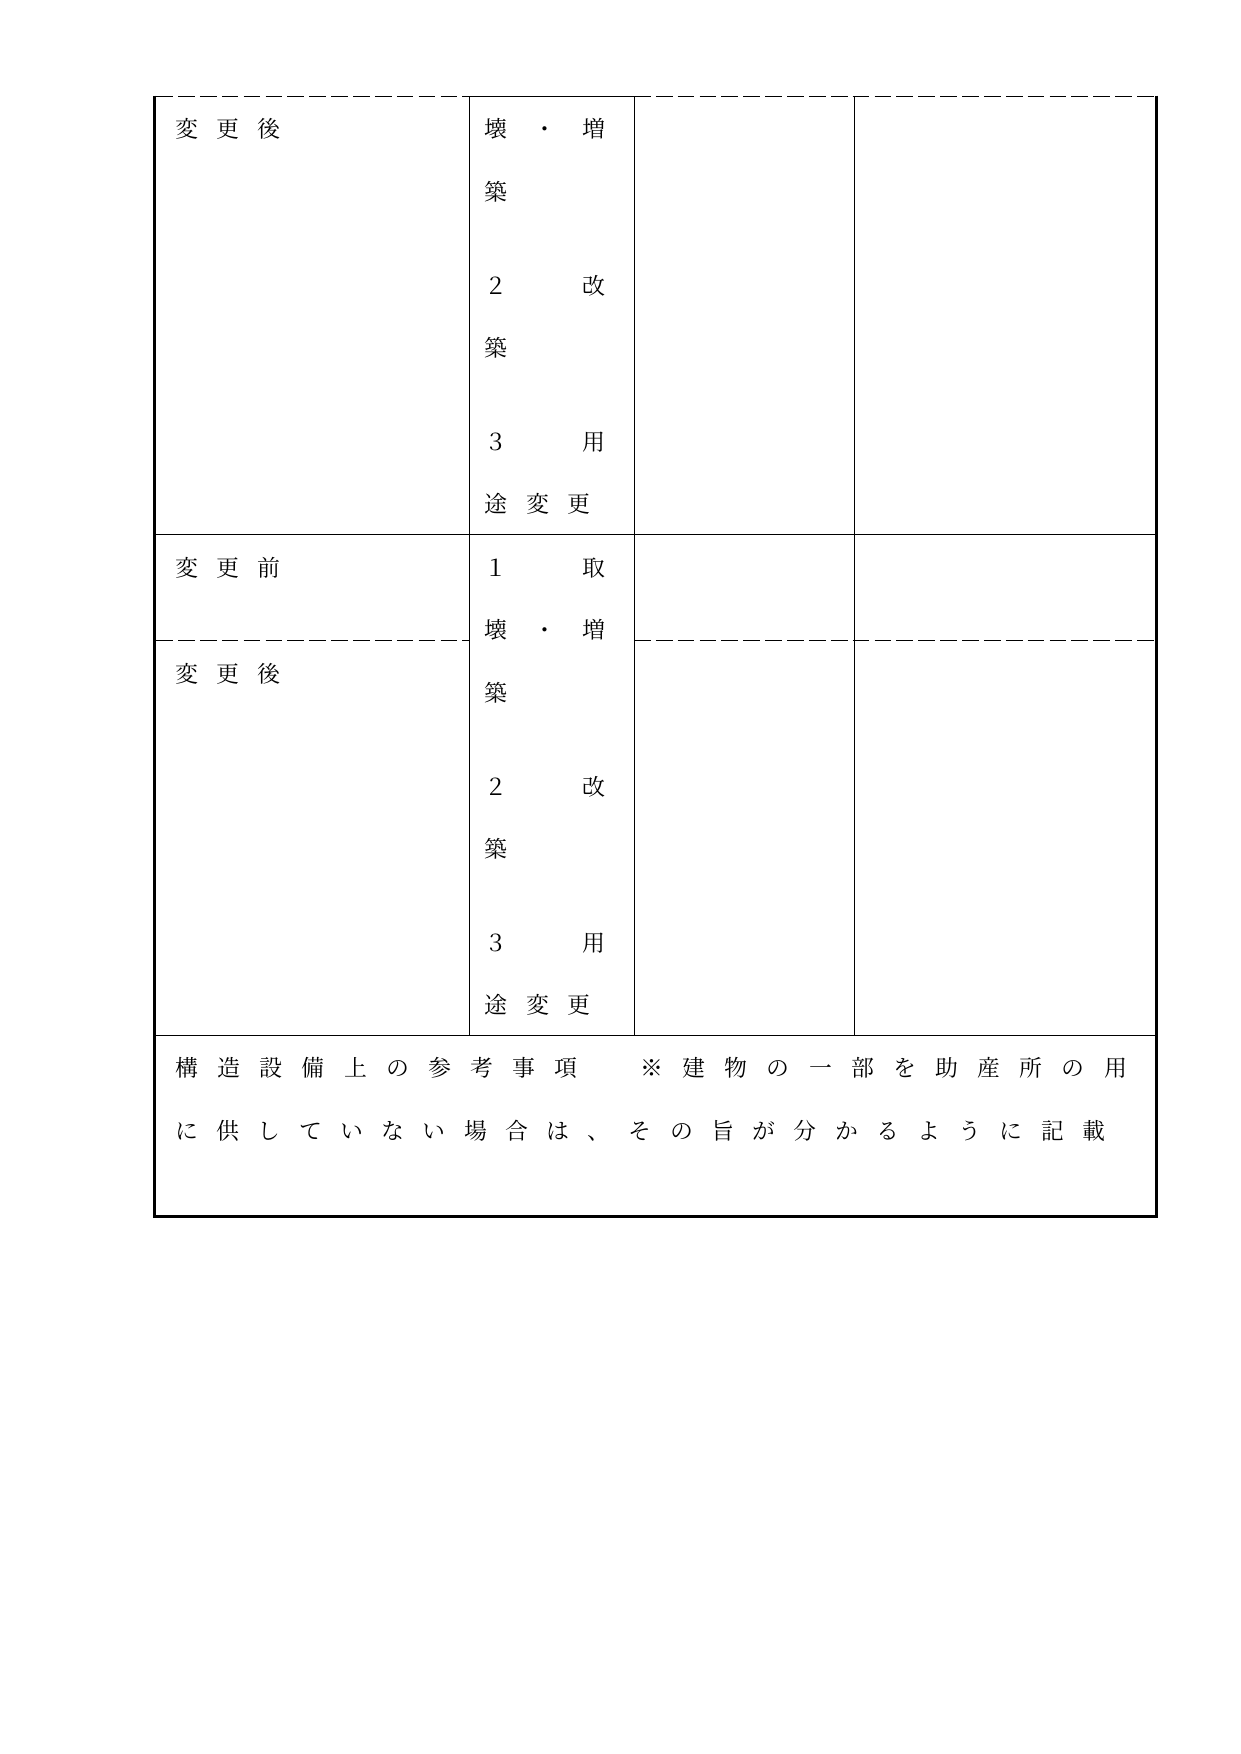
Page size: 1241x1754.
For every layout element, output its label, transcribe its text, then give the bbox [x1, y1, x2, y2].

table_cell 変更前 [156, 535, 469, 640]
table_cell １ 取壊・増築 ２ 改築 ３ 用途変更 [470, 97, 634, 534]
table_cell 変更後 [156, 640, 469, 1035]
table_cell [635, 640, 854, 1035]
table_cell [635, 96, 854, 534]
table_cell [855, 96, 1155, 534]
table_cell 構造設備上の参考事項 ※建物の一部を助産所の用に供していない場合は、その旨が分かるように記載 [156, 1036, 1155, 1215]
table_cell [855, 535, 1155, 640]
table_cell [855, 640, 1155, 1035]
table_cell [635, 535, 854, 640]
table_cell 変更後 [156, 96, 469, 534]
table_cell １ 取壊・増築 ２ 改築 ３ 用途変更 [470, 535, 634, 1035]
